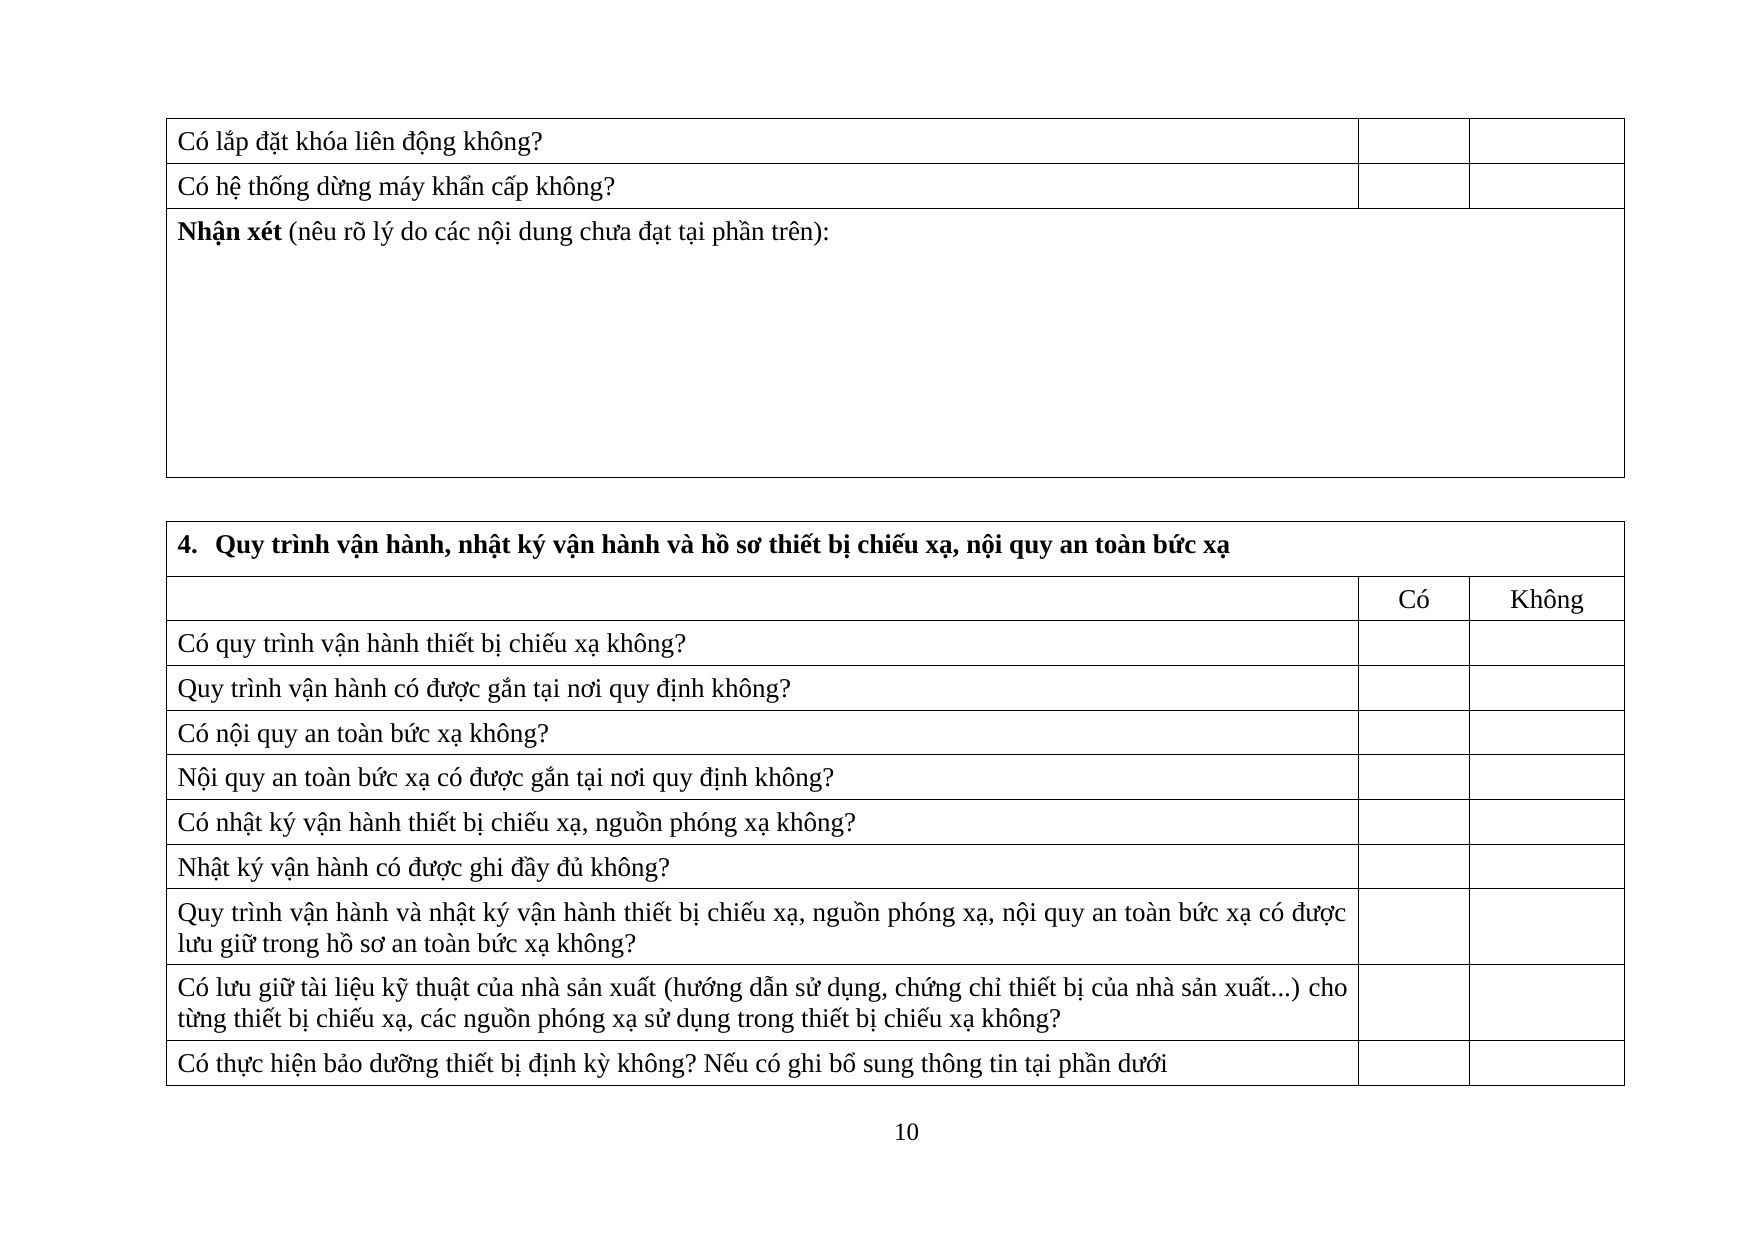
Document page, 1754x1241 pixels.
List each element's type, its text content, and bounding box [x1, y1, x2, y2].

table_cell [1359, 1041, 1469, 1085]
table_cell [1470, 800, 1624, 844]
table_cell [1470, 889, 1624, 964]
table_cell [1359, 800, 1469, 844]
table_cell [1470, 164, 1624, 207]
table_cell [1359, 621, 1469, 665]
table_cell Nội quy an toàn bức xạ có được gắn tại nơi quy định không? [167, 755, 1358, 799]
table_cell Quy trình vận hành và nhật ký vận hành thiết bị chiếu xạ, nguồn phóng xạ, nội quy an toàn bức xạ có được lưu giữ trong hồ sơ an toàn bức xạ không? [167, 889, 1358, 964]
table_cell Có thực hiện bảo dưỡng thiết bị định kỳ không? Nếu có ghi bổ sung thông tin tại phần dưới [167, 1041, 1358, 1085]
table_cell Quy trình vận hành có được gắn tại nơi quy định không? [167, 666, 1358, 709]
table_cell Có nội quy an toàn bức xạ không? [167, 711, 1358, 754]
table_cell Có lưu giữ tài liệu kỹ thuật của nhà sản xuất (hướng dẫn sử dụng, chứng chỉ thiết bị của nhà sản xuất...) cho từng thiết bị chiếu xạ, các nguồn phóng xạ sử dụng trong thiết bị chiếu xạ không? [167, 965, 1358, 1040]
table_cell [1470, 755, 1624, 799]
table_cell Có nhật ký vận hành thiết bị chiếu xạ, nguồn phóng xạ không? [167, 800, 1358, 844]
table_cell [1470, 711, 1624, 754]
table_cell [1470, 1041, 1624, 1085]
table_cell Có [1359, 577, 1469, 620]
table_cell Nhật ký vận hành có được ghi đầy đủ không? [167, 845, 1358, 888]
table_cell Nhận xét (nêu rõ lý do các nội dung chưa đạt tại phần trên): [167, 209, 1624, 477]
table_cell [1359, 845, 1469, 888]
table_cell Có quy trình vận hành thiết bị chiếu xạ không? [167, 621, 1358, 665]
table_cell [1470, 666, 1624, 709]
table_header Quy trình vận hành, nhật ký vận hành và hồ sơ thiết bị chiếu xạ, nội quy an toàn bức xạ [167, 522, 1624, 576]
table_cell Có hệ thống dừng máy khẩn cấp không? [167, 164, 1358, 207]
table_cell [1470, 621, 1624, 665]
table_cell [1359, 119, 1469, 163]
table_cell [1470, 965, 1624, 1040]
table_cell [1470, 119, 1624, 163]
table_cell [1359, 711, 1469, 754]
table_cell [1470, 845, 1624, 888]
table_cell [1359, 666, 1469, 709]
table_cell [1359, 164, 1469, 207]
table_cell [167, 577, 1358, 620]
table_cell [1359, 889, 1469, 964]
table_cell [1359, 965, 1469, 1040]
table_cell Có lắp đặt khóa liên động không? [167, 119, 1358, 163]
table_cell Không [1470, 577, 1624, 620]
table_cell [1359, 755, 1469, 799]
